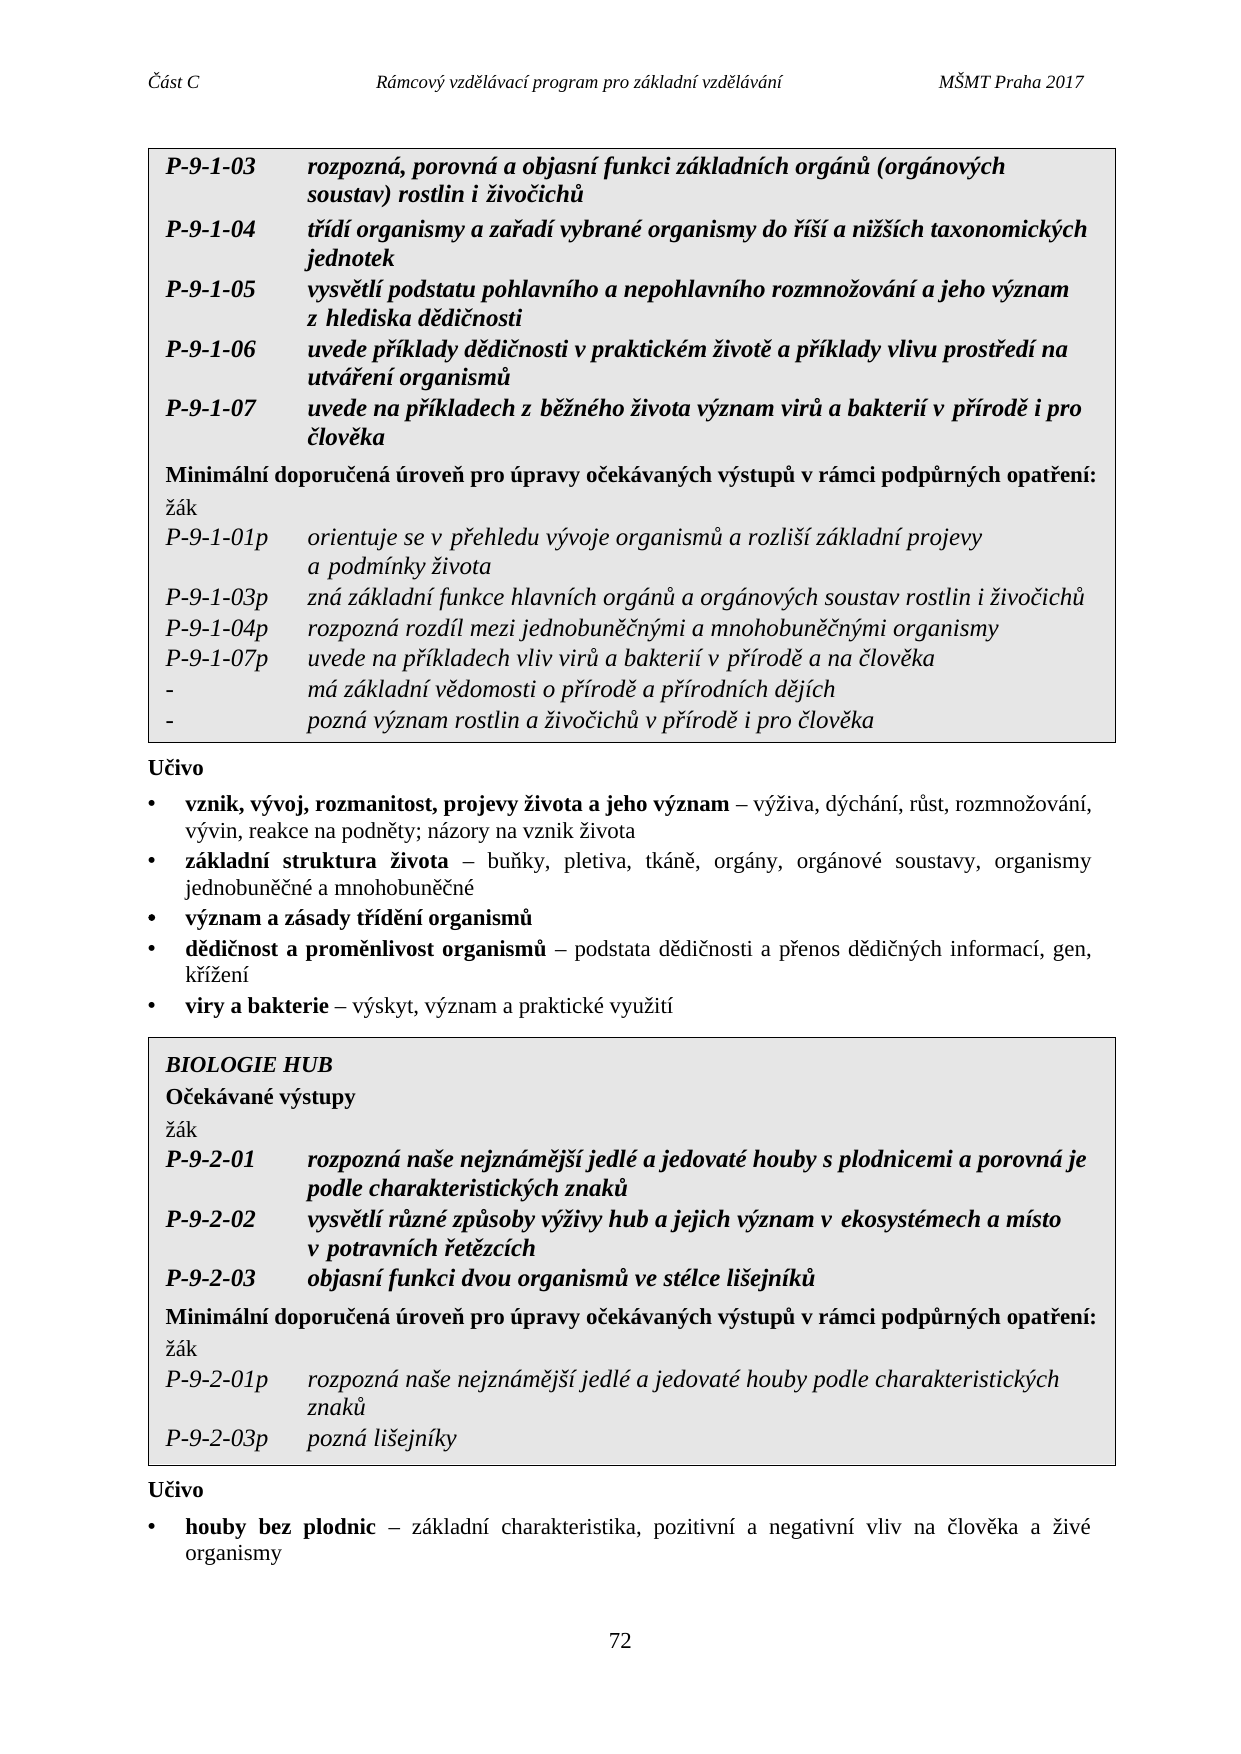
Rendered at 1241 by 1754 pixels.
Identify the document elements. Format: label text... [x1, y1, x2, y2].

text viry a bakterie – výskyt, význam a praktické využití [148, 992, 1092, 1018]
table_header BIOLOGIE HUB Očekávané výstupy žák P-9-2-01 rozpozná naše nejznámější jedlé a jedovaté houby s plodnicemi a porovná je podle charakteristických znaků P-9-2-02 vysvětlí různé způsoby výživy hub a jejich význam v ekosystémech a místo v potravních řetězcích P-9-2-03 objasní funkci dvou organismů ve stélce lišejníků Minimální doporučená úroveň pro úpravy očekávaných výstupů v rámci podpůrných opatření: žák P-9-2-01p rozpozná naše nejznámější jedlé a jedovaté houby podle charakteristických znaků P-9-2-03p pozná lišejníky [149, 1038, 1115, 1464]
text Učivo [148, 1476, 1092, 1502]
text vznik, vývoj, rozmanitost, projevy života a jeho význam – výživa, dýchání, růst, rozmnožování, vývin, reakce na podněty; názory na vznik života [148, 791, 1092, 843]
text význam a zásady třídění organismů [148, 904, 1092, 931]
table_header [149, 149, 1115, 742]
text základní struktura života – buňky, pletiva, tkáně, orgány, orgánové soustavy, organismy jednobuněčné a mnohobuněčné [148, 847, 1092, 900]
text Učivo [148, 754, 1092, 780]
text dědičnost a proměnlivost organismů – podstata dědičnosti a přenos dědičných informací, gen, křížení [148, 935, 1092, 987]
text houby bez plodnic – základní charakteristika, pozitivní a negativní vliv na člověka a živé organismy [148, 1513, 1092, 1566]
